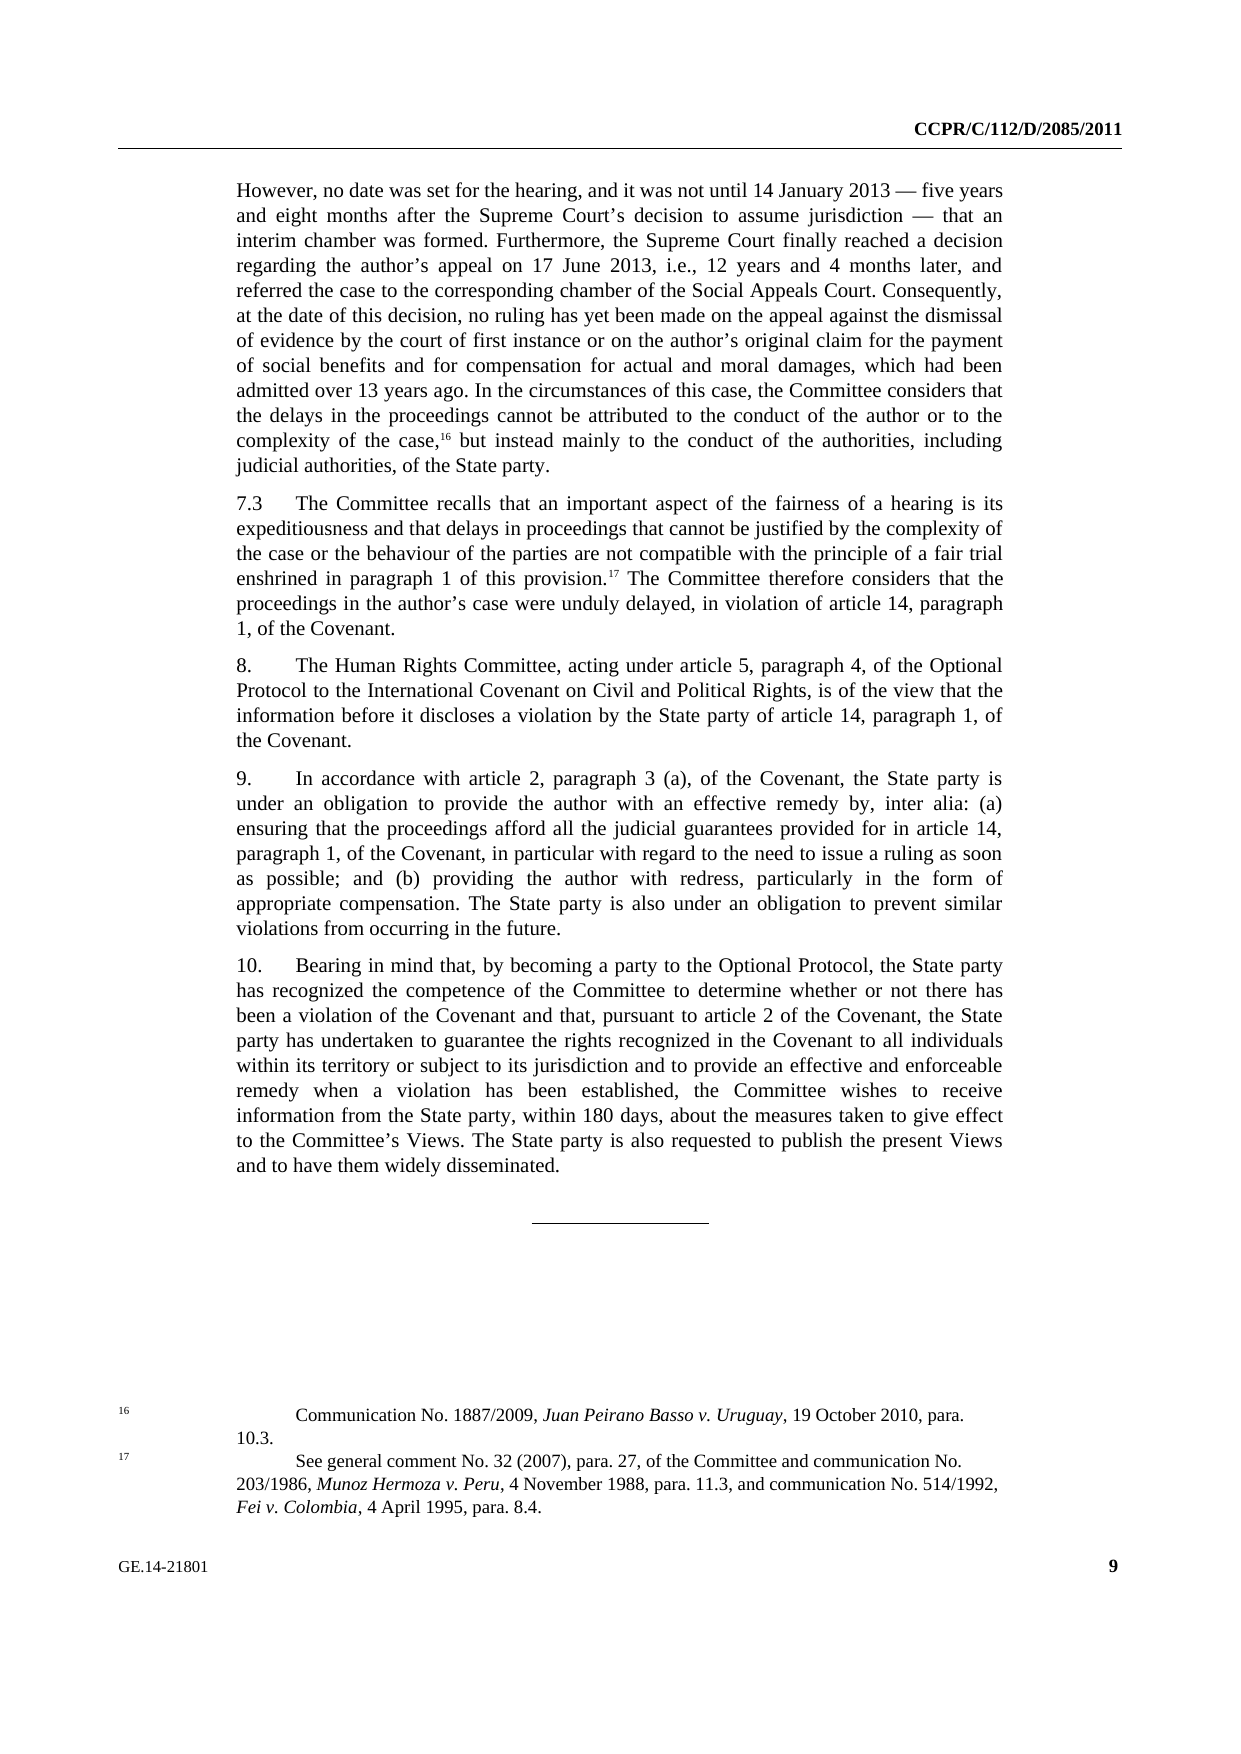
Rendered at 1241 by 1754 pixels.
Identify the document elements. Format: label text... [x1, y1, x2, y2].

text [236, 177, 1004, 477]
text 10. Bearing in mind that, by becoming a party to the Optional Protocol, the State party has recognized the competence of the Committee to determine whether or not there has been a violation of the Covenant and that, pursuant to article 2 of the Covenant, the State party has undertaken to guarantee the rights recognized in the Covenant to all individuals within its territory or subject to its jurisdiction and to provide an effective and enforceable remedy when a violation has been established, the Committee wishes to receive information from the State party, within 180 days, about the measures taken to give effect to the Committee’s Views. The State party is also requested to publish the present Views and to have them widely disseminated. [236, 952, 1004, 1177]
text 8. The Human Rights Committee, acting under article 5, paragraph 4, of the Optional Protocol to the International Covenant on Civil and Political Rights, is of the view that the information before it discloses a violation by the State party of article 14, paragraph 1, of the Covenant. [236, 652, 1004, 752]
text 7.3 The Committee recalls that an important aspect of the fairness of a hearing is its expeditiousness and that delays in proceedings that cannot be justified by the complexity of the case or the behaviour of the parties are not compatible with the principle of a fair trial enshrined in paragraph 1 of this provision. The Committee therefore considers that the proceedings in the author’s case were unduly delayed, in violation of article 14, paragraph 1, of the Covenant. [236, 490, 1004, 640]
text 9. In accordance with article 2, paragraph 3 (a), of the Covenant, the State party is under an obligation to provide the author with an effective remedy by, inter alia: (a) ensuring that the proceedings afford all the judicial guarantees provided for in article 14, paragraph 1, of the Covenant, in particular with regard to the need to issue a ruling as soon as possible; and (b) providing the author with redress, particularly in the form of appropriate compensation. The State party is also under an obligation to prevent similar violations from occurring in the future. [236, 765, 1004, 940]
